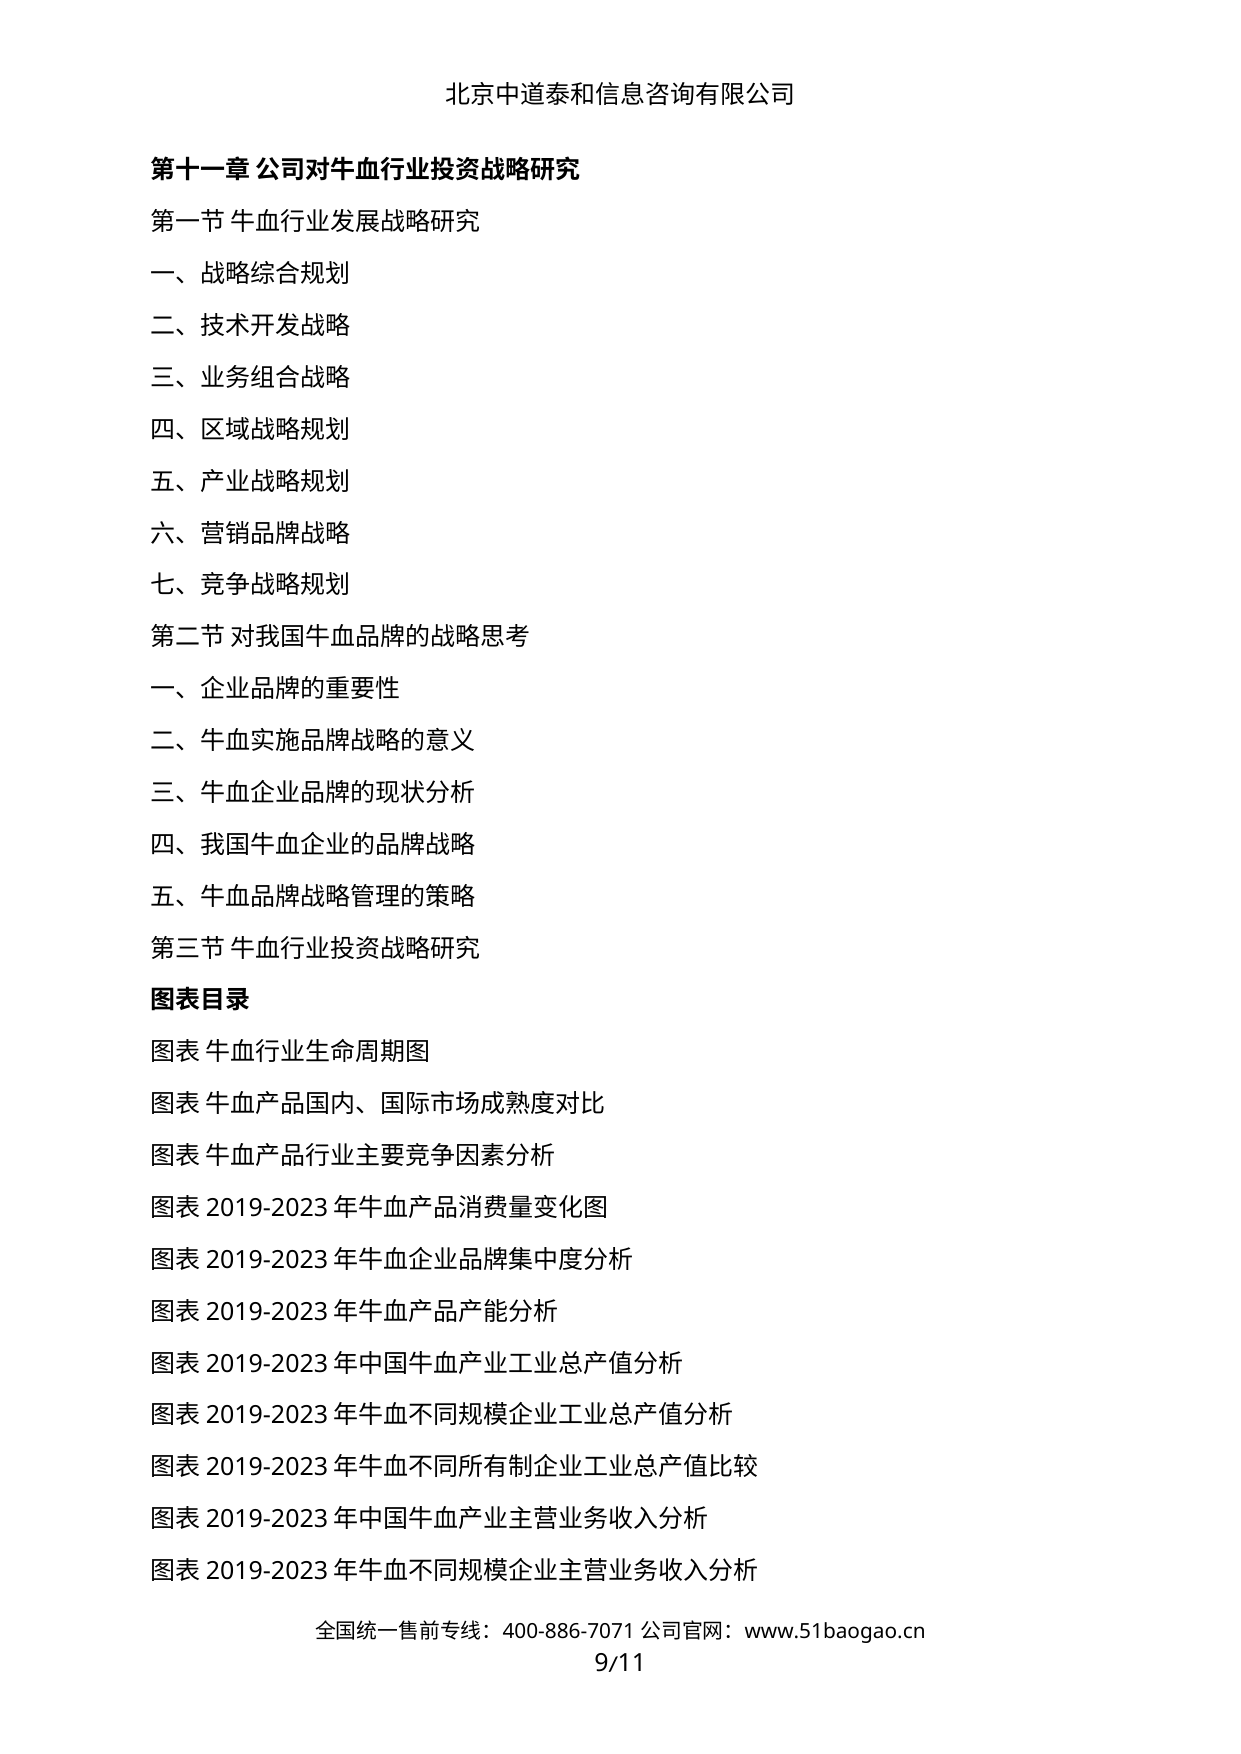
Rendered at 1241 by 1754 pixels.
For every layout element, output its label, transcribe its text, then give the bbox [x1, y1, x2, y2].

text 二、牛血实施品牌战略的意义 [150, 721, 1090, 757]
text 图表 2019-2023年牛血不同规模企业主营业务收入分析 [150, 1551, 1090, 1587]
text 七、竞争战略规划 [150, 565, 1090, 601]
text 图表 2019-2023年牛血产品产能分析 [150, 1291, 1090, 1327]
text 五、牛血品牌战略管理的策略 [150, 876, 1090, 912]
text 图表 2019-2023年中国牛血产业主营业务收入分析 [150, 1499, 1090, 1535]
text 一、企业品牌的重要性 [150, 669, 1090, 705]
text 第十一章 公司对牛血行业投资战略研究 [150, 150, 1090, 186]
text 六、营销品牌战略 [150, 513, 1090, 549]
text 第三节 牛血行业投资战略研究 [150, 928, 1090, 964]
text 图表 2019-2023年牛血产品消费量变化图 [150, 1187, 1090, 1224]
text 图表 牛血产品行业主要竞争因素分析 [150, 1136, 1090, 1172]
text 图表 2019-2023年牛血不同所有制企业工业总产值比较 [150, 1447, 1090, 1483]
text 图表 2019-2023年牛血不同规模企业工业总产值分析 [150, 1395, 1090, 1431]
text 图表 牛血行业生命周期图 [150, 1032, 1090, 1068]
text 三、牛血企业品牌的现状分析 [150, 772, 1090, 809]
text 图表目录 [150, 980, 1090, 1016]
text 图表 2019-2023年中国牛血产业工业总产值分析 [150, 1343, 1090, 1379]
text 第二节 对我国牛血品牌的战略思考 [150, 617, 1090, 653]
text 图表 牛血产品国内、国际市场成熟度对比 [150, 1084, 1090, 1120]
text 二、技术开发战略 [150, 306, 1090, 342]
text 四、我国牛血企业的品牌战略 [150, 824, 1090, 861]
text 一、战略综合规划 [150, 254, 1090, 290]
text 图表 2019-2023年牛血企业品牌集中度分析 [150, 1239, 1090, 1276]
text 四、区域战略规划 [150, 409, 1090, 446]
text 五、产业战略规划 [150, 461, 1090, 497]
text 第一节 牛血行业发展战略研究 [150, 202, 1090, 238]
text 三、业务组合战略 [150, 357, 1090, 394]
